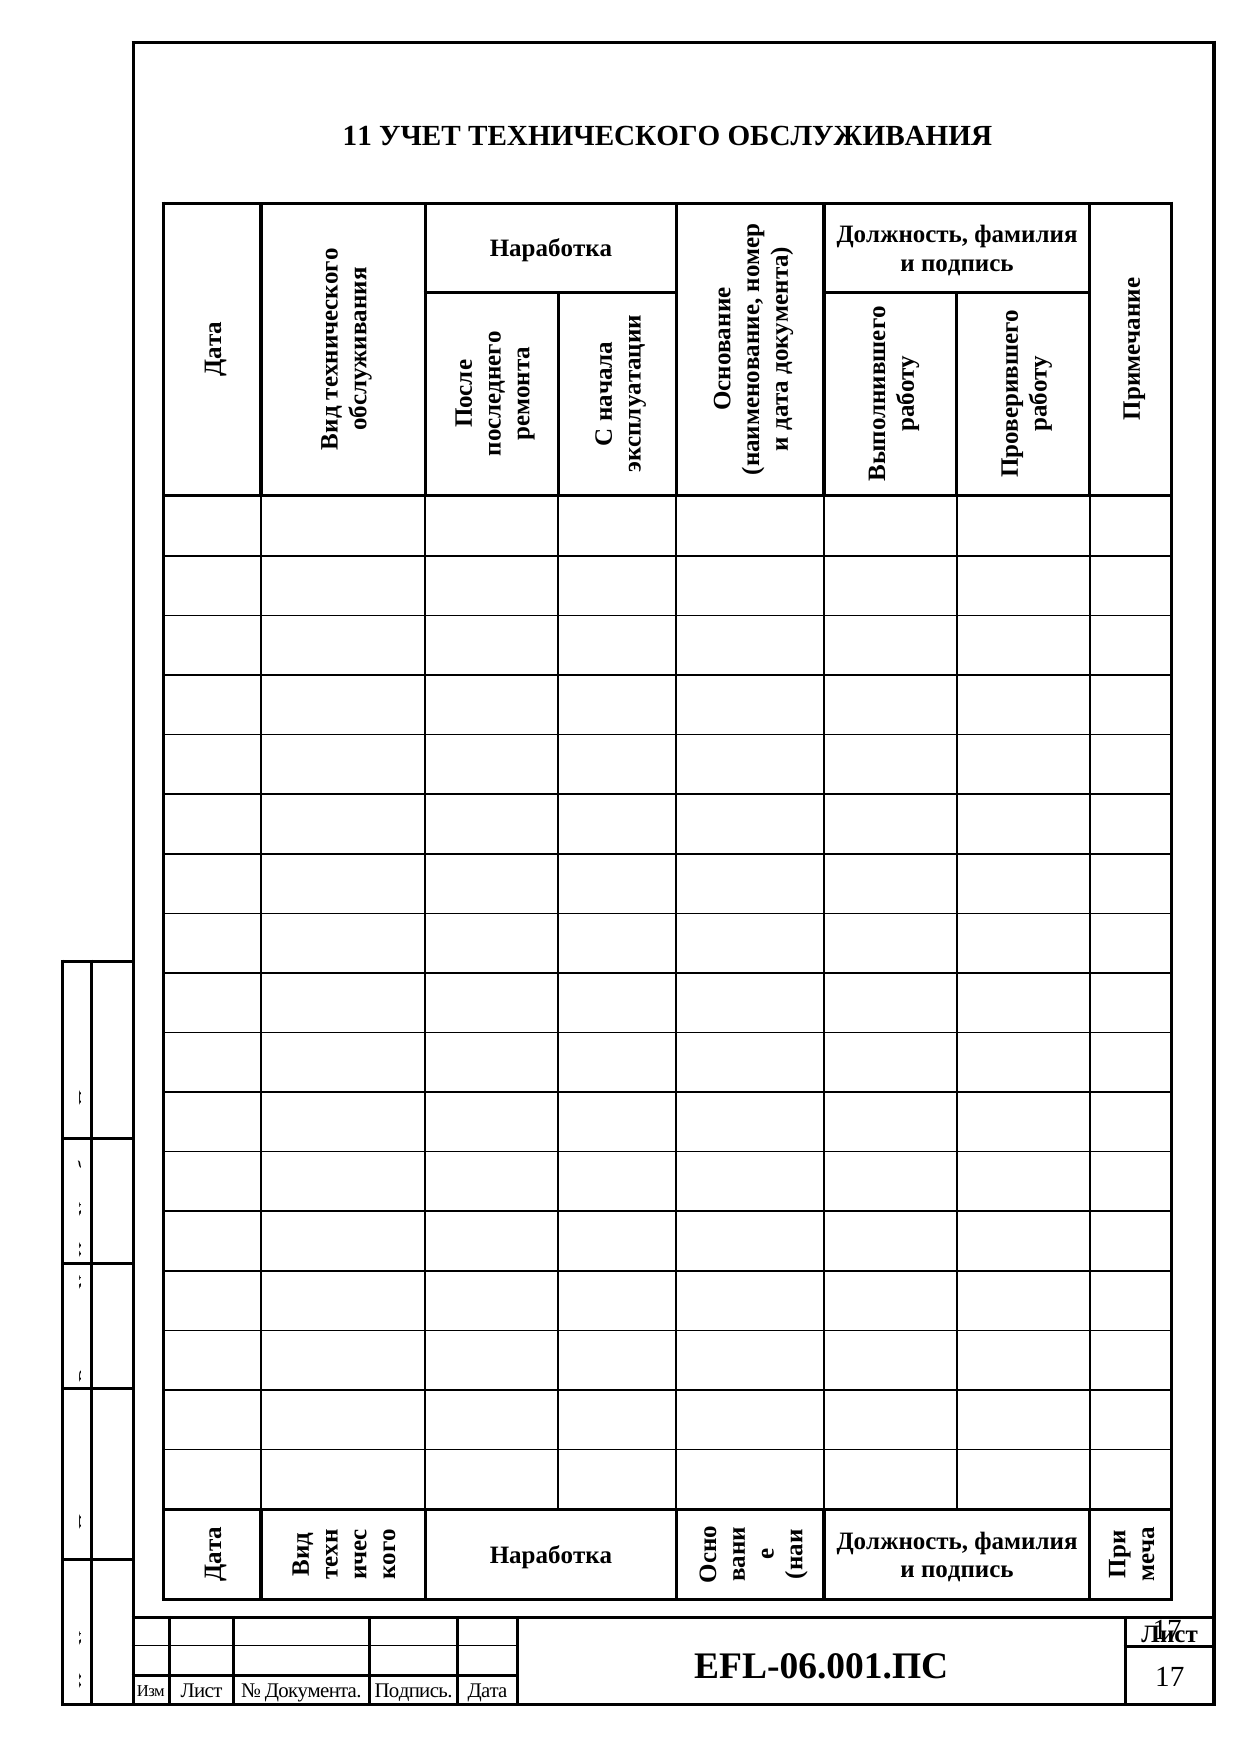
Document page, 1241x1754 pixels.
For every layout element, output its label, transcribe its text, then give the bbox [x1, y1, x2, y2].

table_cell [426, 497, 557, 555]
table_cell [1091, 1093, 1170, 1151]
table_cell Должность, фамилия и подпись [826, 1511, 1088, 1598]
table_cell [262, 974, 424, 1032]
table_cell [165, 616, 260, 674]
table_cell [165, 1033, 260, 1091]
table_cell [677, 855, 823, 912]
table_cell [958, 1331, 1089, 1389]
table_cell [677, 1093, 823, 1151]
table_cell [1091, 616, 1170, 674]
table_cell [165, 497, 260, 555]
table_cell [1091, 1033, 1170, 1091]
table_cell [262, 557, 424, 614]
table_cell [677, 676, 823, 734]
table_cell [677, 1450, 823, 1508]
table_cell [958, 1152, 1089, 1210]
table_cell [825, 1331, 956, 1389]
table_cell [426, 914, 557, 972]
table_cell [426, 1212, 557, 1270]
table_cell [825, 1212, 956, 1270]
table_cell [426, 1450, 557, 1508]
table_cell [1091, 1450, 1170, 1508]
table_cell [426, 557, 557, 614]
table_cell [677, 735, 823, 793]
table_cell [958, 855, 1089, 912]
table_cell [1091, 557, 1170, 614]
table_cell [1091, 974, 1170, 1032]
table_cell [165, 974, 260, 1032]
table_cell [262, 1331, 424, 1389]
table_cell [825, 1093, 956, 1151]
table_cell [677, 1152, 823, 1210]
table_cell [958, 735, 1089, 793]
table_cell [677, 1033, 823, 1091]
table_header Примечание [1091, 205, 1170, 494]
table_cell После последнего ремонта [427, 294, 557, 494]
table_cell [559, 795, 675, 853]
table_cell [262, 1450, 424, 1508]
table_cell [825, 1272, 956, 1329]
table_cell [825, 676, 956, 734]
table_cell [825, 1450, 956, 1508]
text 11 Учет технического обслуживания [153, 118, 1181, 152]
table_cell [262, 1272, 424, 1329]
table_cell [559, 1331, 675, 1389]
table_cell [559, 1450, 675, 1508]
table_cell [958, 974, 1089, 1032]
table_cell [262, 914, 424, 972]
table_cell [165, 557, 260, 614]
table_cell [426, 855, 557, 912]
table_cell Примечание [1091, 1511, 1170, 1598]
table_cell [559, 1272, 675, 1329]
table_cell [1091, 1152, 1170, 1210]
table_header Вид технического обслуживания [263, 205, 424, 494]
table_cell [1091, 1212, 1170, 1270]
table_cell [677, 616, 823, 674]
table_cell [677, 557, 823, 614]
table_cell [677, 1391, 823, 1449]
table_cell Выполнившего работу [826, 294, 955, 494]
table_cell [825, 855, 956, 912]
table_cell [677, 974, 823, 1032]
table_cell [426, 616, 557, 674]
table_cell [262, 1391, 424, 1449]
table_cell [559, 974, 675, 1032]
table_cell [1091, 676, 1170, 734]
table_cell [262, 735, 424, 793]
table_cell [165, 676, 260, 734]
table_cell [1091, 1331, 1170, 1389]
table_cell [958, 497, 1089, 555]
table_cell [165, 735, 260, 793]
table_cell Проверившего работу [958, 294, 1088, 494]
table_cell [426, 1033, 557, 1091]
table_cell [262, 1093, 424, 1151]
table_cell [825, 914, 956, 972]
table_cell [165, 914, 260, 972]
table_cell [677, 795, 823, 853]
table_cell [559, 676, 675, 734]
table_cell [825, 616, 956, 674]
table_cell [958, 616, 1089, 674]
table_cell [263, 1511, 424, 1598]
table_cell [559, 735, 675, 793]
table_cell [677, 497, 823, 555]
table_cell [825, 1033, 956, 1091]
table_cell [426, 1331, 557, 1389]
table_cell [426, 1391, 557, 1449]
table_header Дата [165, 205, 259, 494]
table_cell [165, 1450, 260, 1508]
table_cell [165, 855, 260, 912]
table_cell [1091, 795, 1170, 853]
table_cell [958, 795, 1089, 853]
table_cell [559, 616, 675, 674]
table_cell [958, 1093, 1089, 1151]
table_cell [426, 1272, 557, 1329]
table_cell [559, 1152, 675, 1210]
table_cell [825, 735, 956, 793]
table_cell [262, 676, 424, 734]
table_cell [559, 855, 675, 912]
table_cell [426, 1152, 557, 1210]
table_cell [262, 795, 424, 853]
table_cell [1091, 855, 1170, 912]
table_cell [165, 1272, 260, 1329]
table_cell Наработка [427, 1511, 675, 1598]
table_cell [559, 1033, 675, 1091]
table_header Наработка [427, 205, 675, 291]
table_cell [426, 735, 557, 793]
table_cell [958, 1033, 1089, 1091]
table_cell [165, 1212, 260, 1270]
table_cell [677, 1272, 823, 1329]
table_cell [262, 497, 424, 555]
table_cell [165, 1093, 260, 1151]
table_header Должность, фамилия и подпись [826, 205, 1088, 291]
table_cell [958, 1212, 1089, 1270]
table_cell [262, 1212, 424, 1270]
table_cell [1091, 497, 1170, 555]
table_cell [958, 557, 1089, 614]
table_cell [262, 1033, 424, 1091]
table_cell [825, 497, 956, 555]
table_cell [165, 1152, 260, 1210]
table_cell [426, 974, 557, 1032]
table_cell [559, 1212, 675, 1270]
table_cell [426, 1093, 557, 1151]
table_cell [1091, 1391, 1170, 1449]
table_cell [426, 676, 557, 734]
table_cell [165, 1391, 260, 1449]
table_cell [559, 557, 675, 614]
table_header Основание (наименование, номер и дата документа) [678, 205, 822, 494]
table_cell [958, 676, 1089, 734]
table_cell [559, 1093, 675, 1151]
table_cell [825, 795, 956, 853]
table_cell [958, 914, 1089, 972]
table_cell [677, 914, 823, 972]
table_cell [1091, 735, 1170, 793]
table_cell [559, 914, 675, 972]
table_cell [958, 1391, 1089, 1449]
table_cell [1091, 1272, 1170, 1329]
table_cell [559, 497, 675, 555]
table_cell [677, 1331, 823, 1389]
table_cell [677, 1212, 823, 1270]
table_cell [825, 974, 956, 1032]
table_cell Дата [165, 1511, 259, 1598]
table_cell [262, 855, 424, 912]
table_cell С начала эксплуатации [560, 294, 675, 494]
table_cell [165, 795, 260, 853]
table_cell [262, 1152, 424, 1210]
table_cell [262, 616, 424, 674]
table_cell [958, 1450, 1089, 1508]
table_cell [1091, 914, 1170, 972]
table_cell [559, 1391, 675, 1449]
table_cell [825, 557, 956, 614]
table_cell [825, 1391, 956, 1449]
table_cell [825, 1152, 956, 1210]
table_cell [426, 795, 557, 853]
table_cell [958, 1272, 1089, 1329]
table_cell [165, 1331, 260, 1389]
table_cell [678, 1511, 822, 1598]
